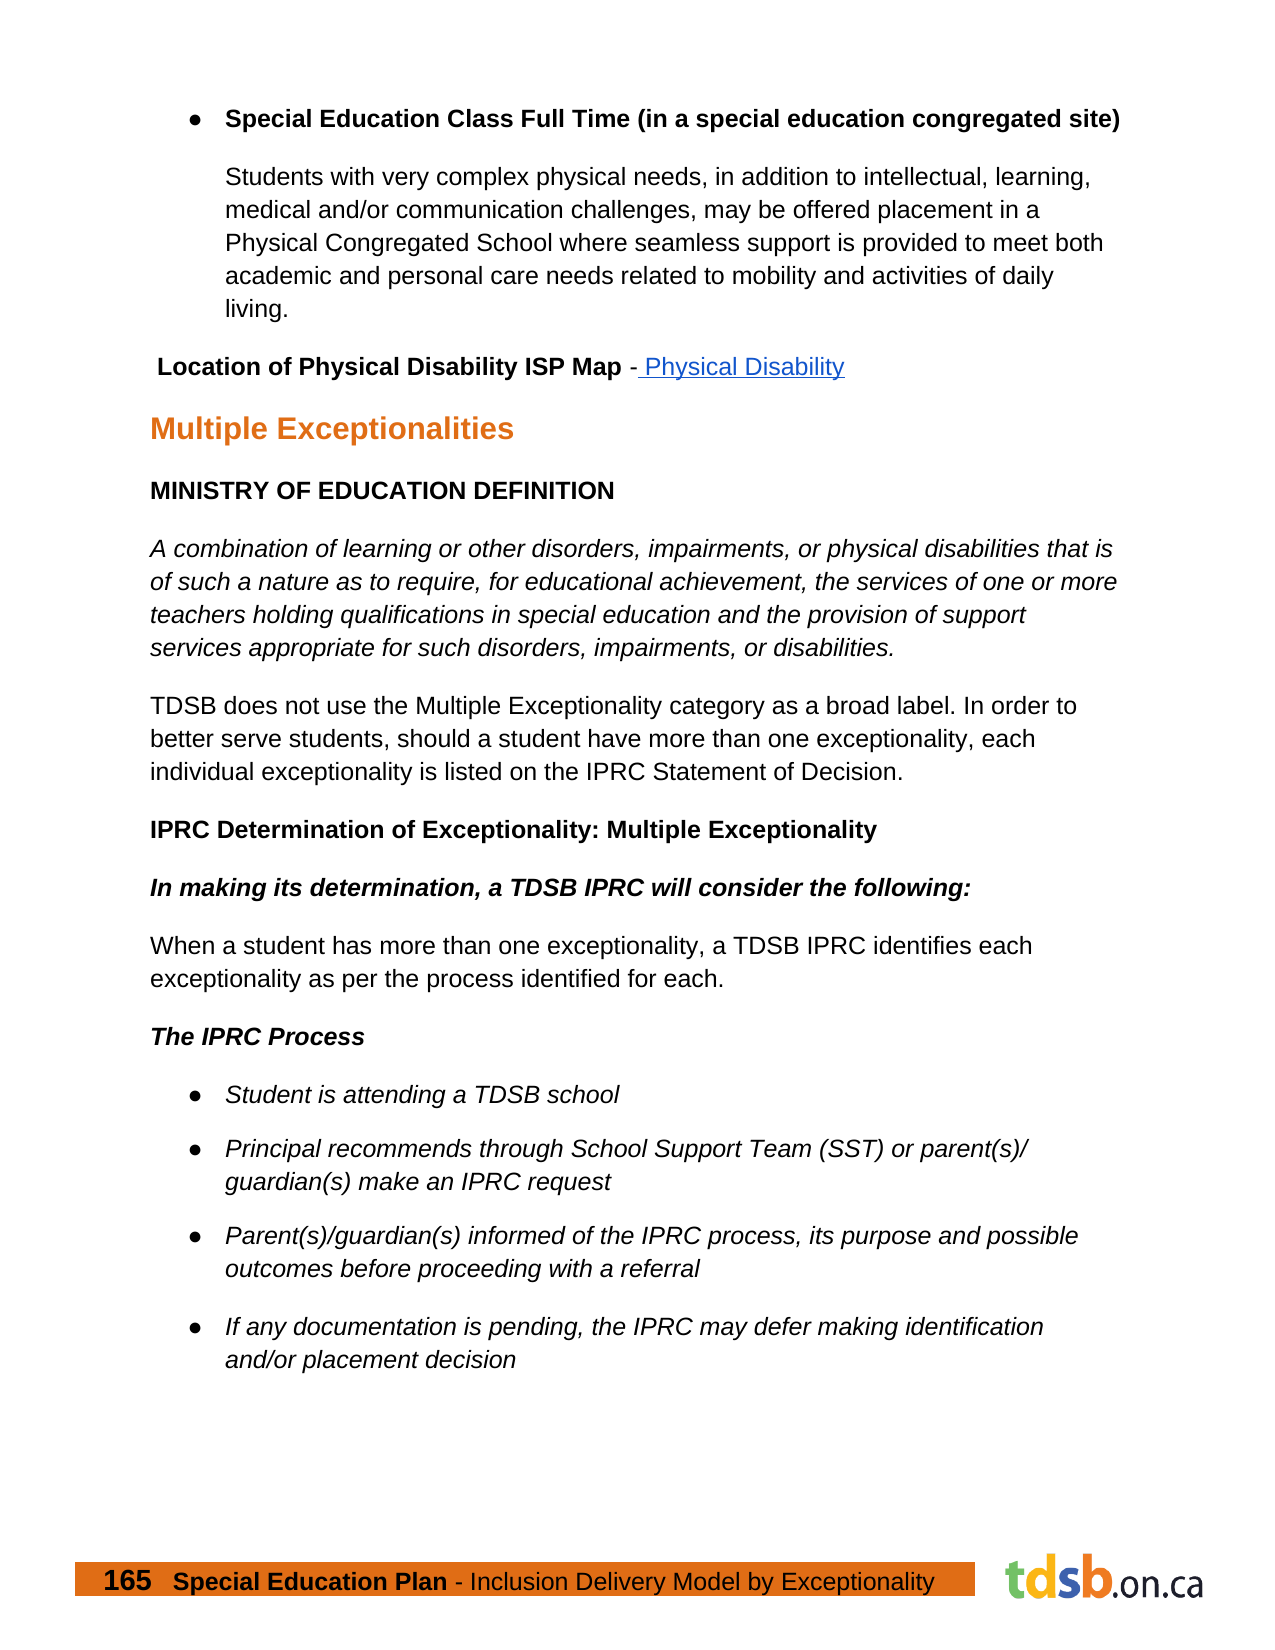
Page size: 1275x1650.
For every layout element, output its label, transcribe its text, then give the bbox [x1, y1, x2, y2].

list Student is attending a TDSB school [187, 1080, 1125, 1109]
subtitle Multiple Exceptionalities [150, 410, 1125, 446]
list Parent(s)/guardian(s) informed of the IPRC process, its purpose and possible outcomes before proceeding with a referral [187, 1221, 1125, 1283]
text MINISTRY OF EDUCATION DEFINITION [150, 476, 1125, 505]
text A combination of learning or other disorders, impairments, or physical disabilities that is of such a nature as to require, for educational achievement, the services of one or more teachers holding qualifications in special education and the provision of support services appropriate for such disorders, impairments, or disabilities. [150, 534, 1125, 662]
text IPRC Determination of Exceptionality: Multiple Exceptionality [150, 815, 1125, 844]
list Principal recommends through School Support Team (SST) or parent(s)/ guardian(s) make an IPRC request [187, 1134, 1125, 1196]
text The IPRC Process [150, 1022, 1125, 1051]
text Students with very complex physical needs, in addition to intellectual, learning, medical and/or communication challenges, may be offered placement in a Physical Congregated School where seamless support is provided to meet both academic and personal care needs related to mobility and activities of daily living. [225, 162, 1125, 323]
text In making its determination, a TDSB IPRC will consider the following: [150, 873, 1125, 902]
list Special Education Class Full Time (in a special education congregated site) [187, 104, 1125, 132]
picture [1000, 1550, 1207, 1603]
list If any documentation is pending, the IPRC may defer making identification and/or placement decision [187, 1312, 1125, 1374]
text TDSB does not use the Multiple Exceptionality category as a broad label. In order to better serve students, should a student have more than one exceptionality, each individual exceptionality is listed on the IPRC Statement of Decision. [150, 691, 1125, 786]
text Location of Physical Disability ISP Map - Physical Disability [150, 352, 1125, 381]
text When a student has more than one exceptionality, a TDSB IPRC identifies each exceptionality as per the process identified for each. [150, 931, 1125, 993]
